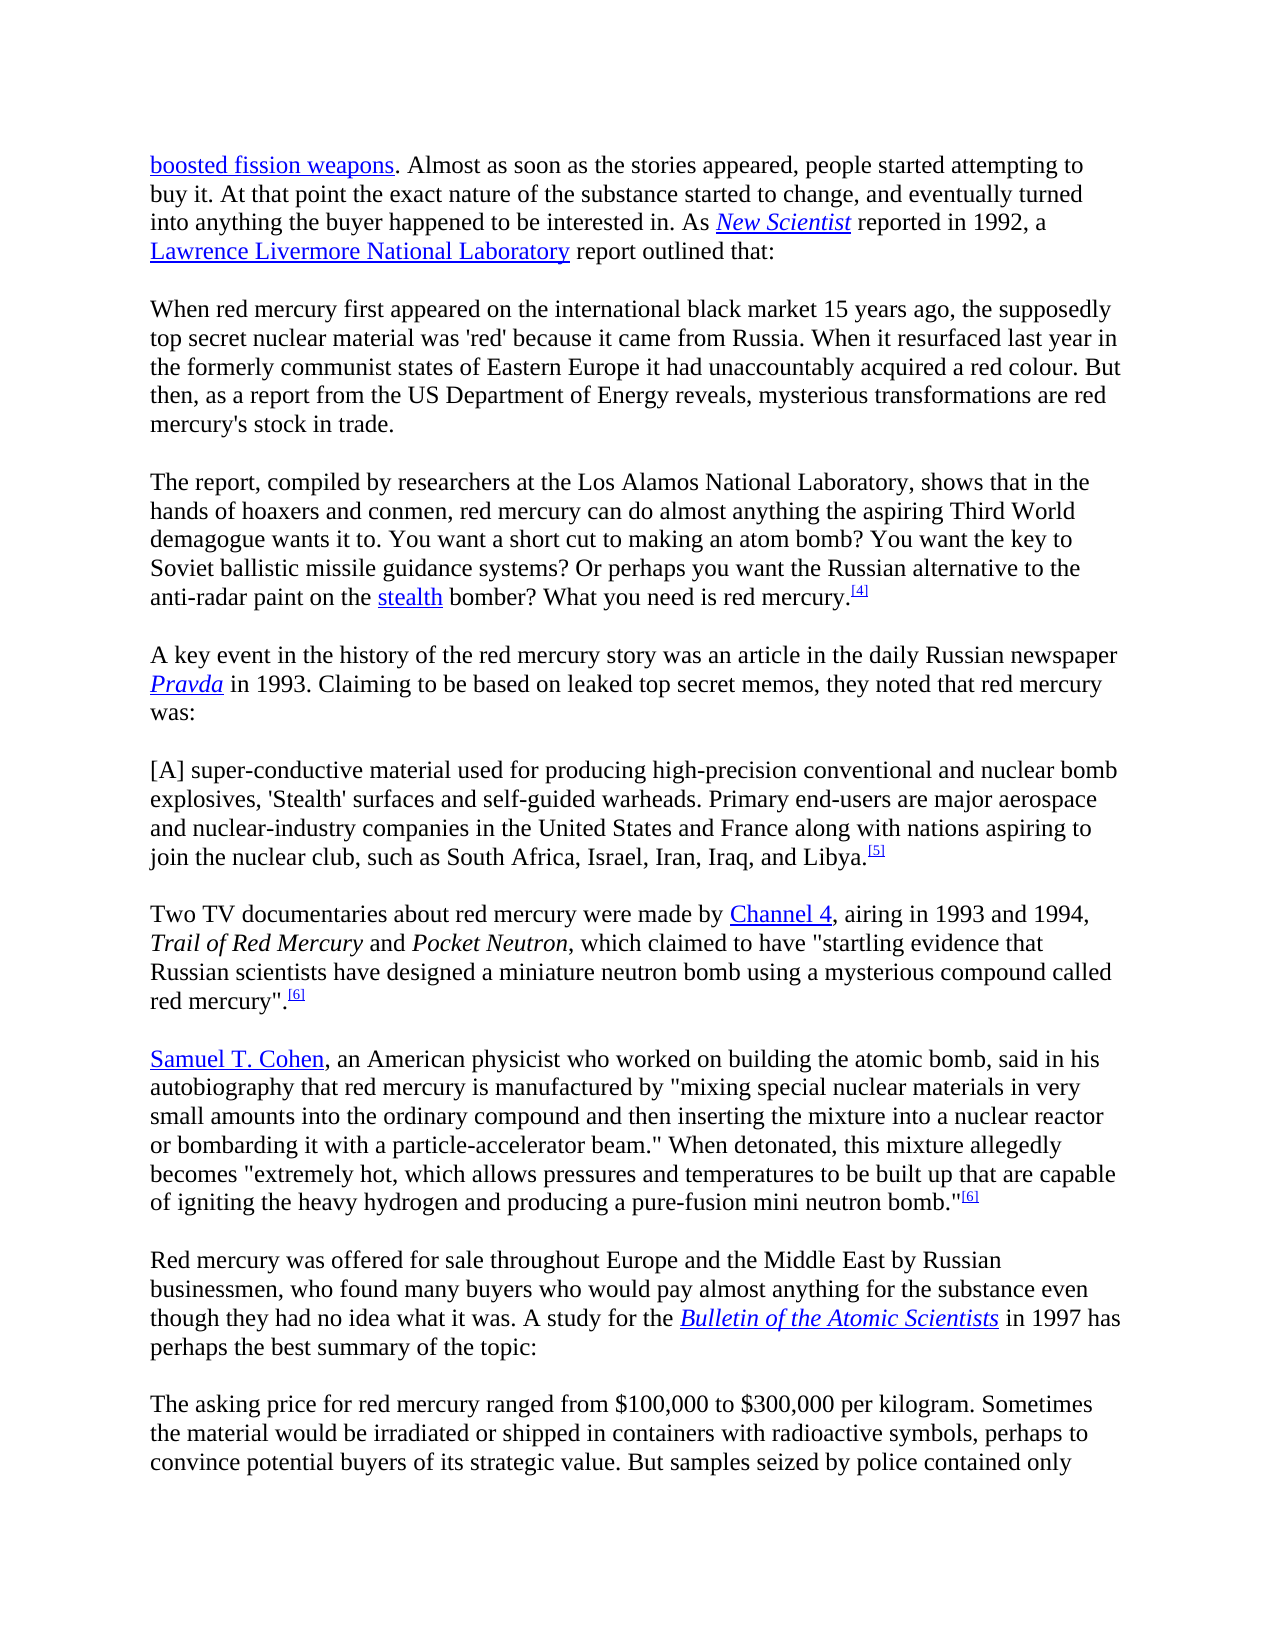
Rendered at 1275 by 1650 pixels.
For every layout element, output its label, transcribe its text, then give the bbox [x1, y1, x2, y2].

text Samuel T. Cohen, an American physicist who worked on building the atomic bomb, said in his autobiography that red mercury is manufactured by "mixing special nuclear materials in very small amounts into the ordinary compound and then inserting the mixture into a nuclear reactor or bombarding it with a particle-accelerator beam." When detonated, this mixture allegedly becomes "extremely hot, which allows pressures and temperatures to be built up that are capable of igniting the heavy hydrogen and producing a pure-fusion mini neutron bomb."[6] [150, 1044, 1125, 1216]
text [150, 1389, 1125, 1476]
text Two TV documentaries about red mercury were made by Channel 4, airing in 1993 and 1994, Trail of Red Mercury and Pocket Neutron, which claimed to have "startling evidence that Russian scientists have designed a miniature neutron bomb using a mysterious compound called red mercury".[6] [150, 899, 1125, 1014]
text Red mercury was offered for sale throughout Europe and the Middle East by Russian businessmen, who found many buyers who would pay almost anything for the substance even though they had no idea what it was. A study for the Bulletin of the Atomic Scientists in 1997 has perhaps the best summary of the topic: [150, 1245, 1125, 1360]
text [A] super-conductive material used for producing high-precision conventional and nuclear bomb explosives, 'Stealth' surfaces and self-guided warheads. Primary end-users are major aerospace and nuclear-industry companies in the United States and France along with nations aspiring to join the nuclear club, such as South Africa, Israel, Iran, Iraq, and Libya.[5] [150, 755, 1125, 870]
text When red mercury first appeared on the international black market 15 years ago, the supposedly top secret nuclear material was 'red' because it came from Russia. When it resurfaced last year in the formerly communist states of Eastern Europe it had unaccountably acquired a red colour. But then, as a report from the US Department of Energy reveals, mysterious transformations are red mercury's stock in trade. [150, 294, 1125, 438]
text The report, compiled by researchers at the Los Alamos National Laboratory, shows that in the hands of hoaxers and conmen, red mercury can do almost anything the aspiring Third World demagogue wants it to. You want a short cut to making an atom bomb? You want the key to Soviet ballistic missile guidance systems? Or perhaps you want the Russian alternative to the anti-radar paint on the stealth bomber? What you need is red mercury.[4] [150, 467, 1125, 611]
text A key event in the history of the red mercury story was an article in the daily Russian newspaper Pravda in 1993. Claiming to be based on leaked top secret memos, they noted that red mercury was: [150, 640, 1125, 726]
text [150, 150, 1125, 265]
